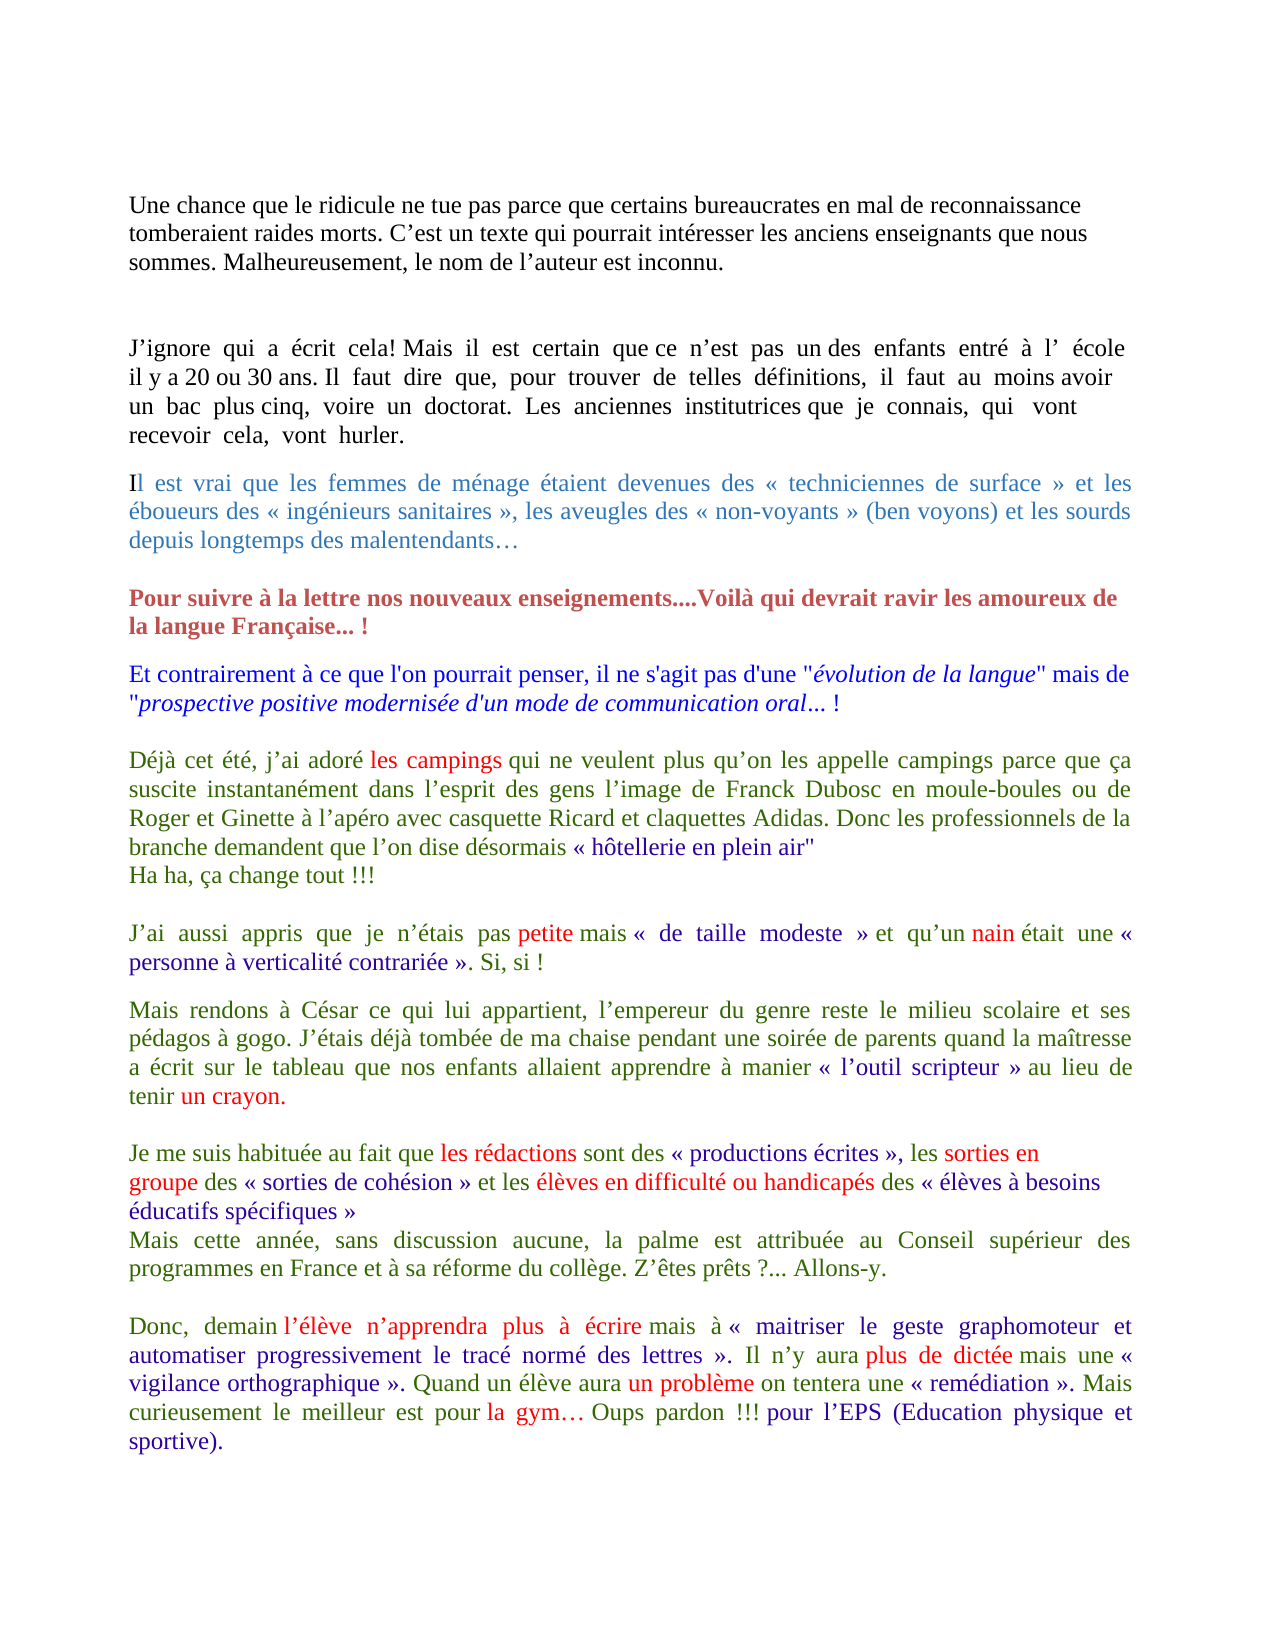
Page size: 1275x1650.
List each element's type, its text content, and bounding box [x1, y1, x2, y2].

text Pour suivre à la lettre nos nouveaux enseignements....Voilà qui devrait ravir les amoureux de la langue Française... ! [128, 583, 1132, 640]
text Donc, demain l’élève n’apprendra plus à écrire mais à « maitriser le geste graphomoteur et automatiser progressivement le tracé normé des lettres ». Il n’y aura plus de dictée mais une « vigilance orthographique ». Quand un élève aura un problème on tentera une « remédiation ». Mais curieusement le meilleur est pour la gym… Oups pardon !!! pour l’EPS (Education physique et sportive). [128, 1311, 1132, 1455]
text J’ai aussi appris que je n’étais pas petite mais « de taille modeste » et qu’un nain était une « personne à verticalité contrariée ». Si, si ! [128, 918, 1132, 976]
text Ha ha, ça change tout !!! [128, 861, 1132, 889]
text Une chance que le ridicule ne tue pas parce que certains bureaucrates en mal de reconnaissance tomberaient raides morts. C’est un texte qui pourrait intéresser les anciens enseignants que nous sommes. Malheureusement, le nom de l’auteur est inconnu. [128, 190, 1132, 276]
text Déjà cet été, j’ai adoré les campings qui ne veulent plus qu’on les appelle campings parce que ça suscite instantanément dans l’esprit des gens l’image de Franck Dubosc en moule-boules ou de Roger et Ginette à l’apéro avec casquette Ricard et claquettes Adidas. Donc les professionnels de la branche demandent que l’on dise désormais « hôtellerie en plein air" [128, 746, 1132, 861]
text Mais cette année, sans discussion aucune, la palme est attribuée au Conseil supérieur des programmes en France et à sa réforme du collège. Z’êtes prêts ?... Allons-y. [128, 1225, 1132, 1282]
text Mais rendons à César ce qui lui appartient, l’empereur du genre reste le milieu scolaire et ses pédagos à gogo. J’étais déjà tombée de ma chaise pendant une soirée de parents quand la maîtresse a écrit sur le tableau que nos enfants allaient apprendre à manier « l’outil scripteur » au lieu de tenir un crayon. [128, 995, 1132, 1110]
text J’ignore qui a écrit cela! Mais il est certain que ce n’est pas un des enfants entré à l’ école il y a 20 ou 30 ans. Il faut dire que, pour trouver de telles définitions, il faut au moins avoir un bac plus cinq, voire un doctorat. Les anciennes institutrices que je connais, qui vont recevoir cela, vont hurler. [128, 305, 1132, 448]
text Il est vrai que les femmes de ménage étaient devenues des « techniciennes de surface » et les éboueurs des « ingénieurs sanitaires », les aveugles des « non-voyants » (ben voyons) et les sourds depuis longtemps des malentendants… [128, 468, 1132, 554]
text Et contrairement à ce que l'on pourrait penser, il ne s'agit pas d'une "évolution de la langue" mais de "prospective positive modernisée d'un mode de communication oral... ! [128, 659, 1132, 717]
text Je me suis habituée au fait que les rédactions sont des « productions écrites », les sorties en groupe des « sorties de cohésion » et les élèves en difficulté ou handicapés des « élèves à besoins éducatifs spécifiques » [128, 1138, 1132, 1225]
